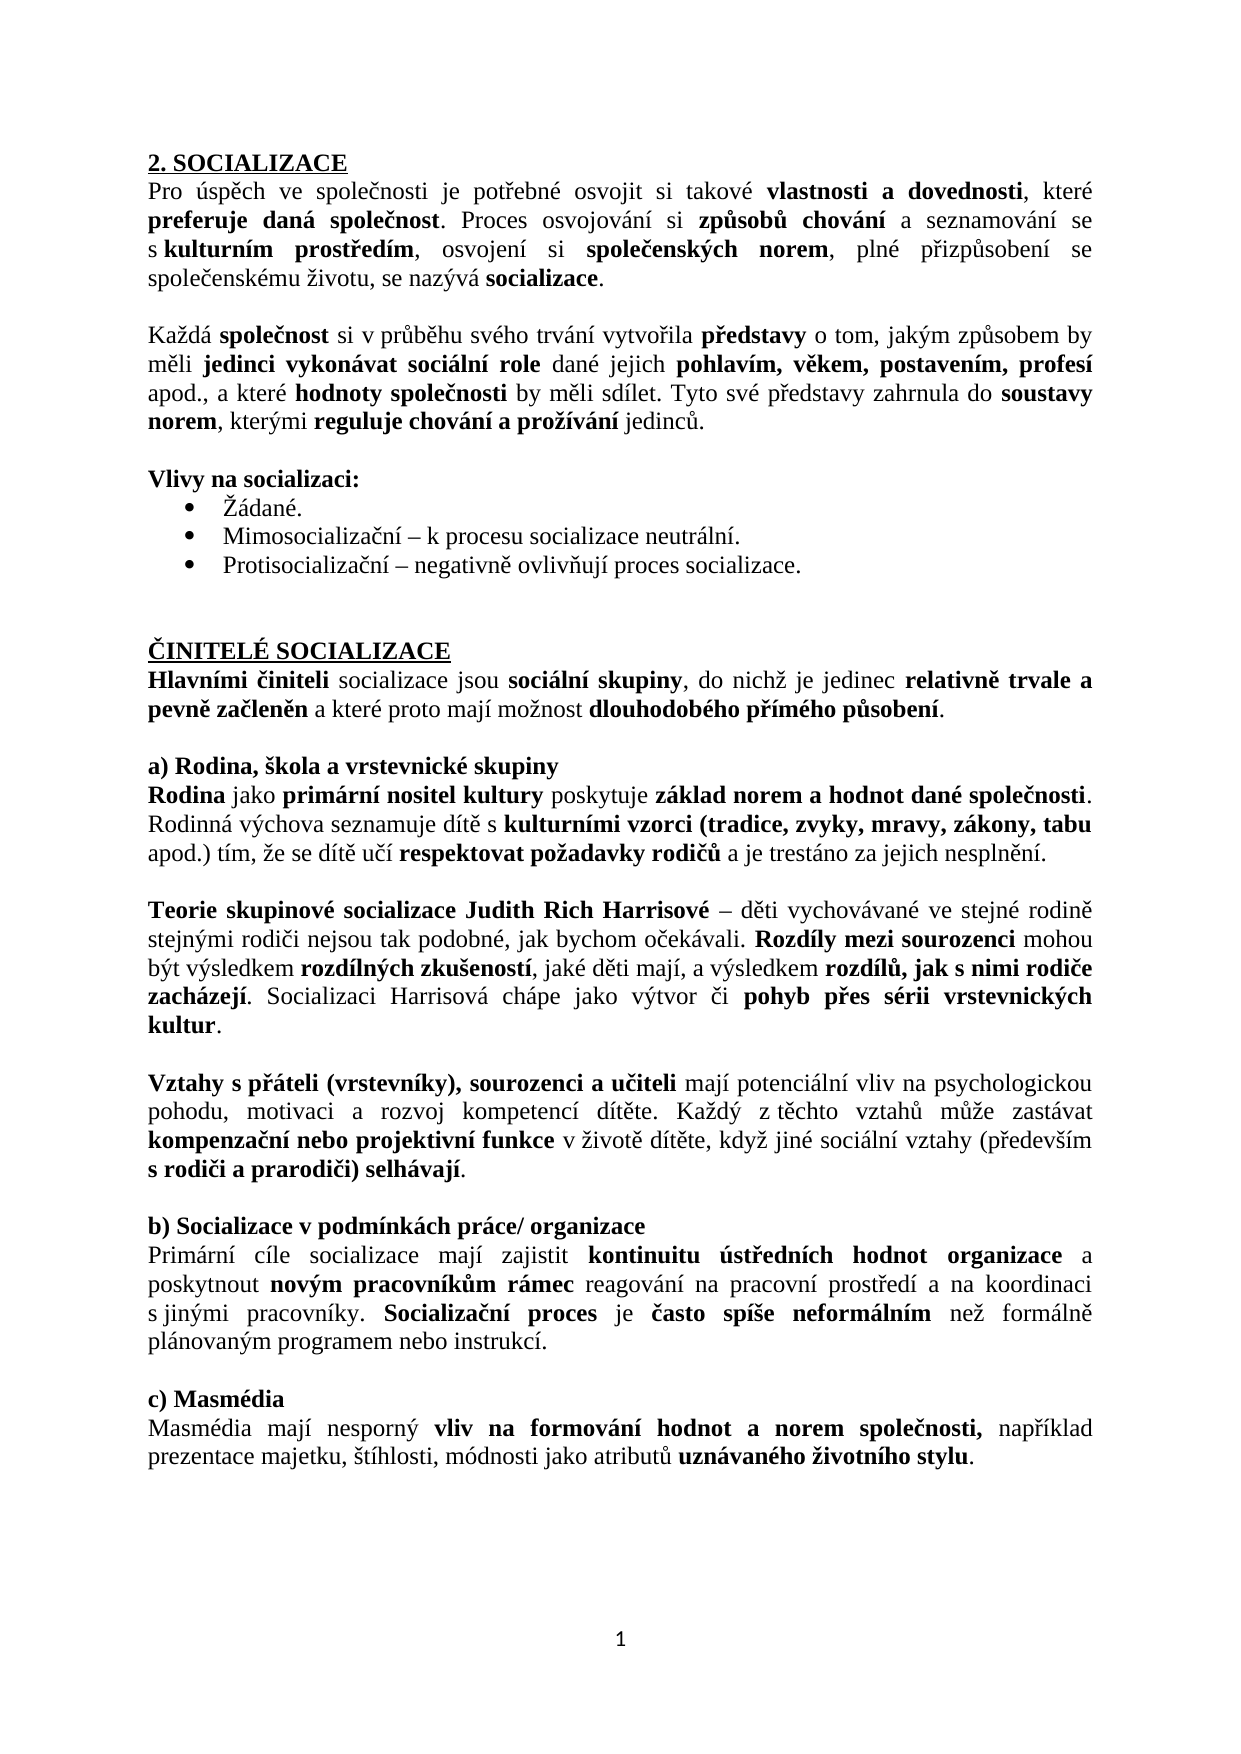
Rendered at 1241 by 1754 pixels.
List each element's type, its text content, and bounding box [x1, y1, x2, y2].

text Vztahy s přáteli (vrstevníky), sourozenci a učiteli mají potenciální vliv na psychologickou pohodu, motivaci a rozvoj kompetencí dítěte. Každý z těchto vztahů může zastávat kompenzační nebo projektivní funkce v životě dítěte, když jiné sociální vztahy (především s rodiči a prarodiči) selhávají. [148, 1068, 1093, 1183]
text Primární cíle socializace mají zajistit kontinuitu ústředních hodnot organizace a poskytnout novým pracovníkům rámec reagování na pracovní prostředí a na koordinaci s jinými pracovníky. Socializační proces je často spíše neformálním než formálně plánovaným programem nebo instrukcí. [148, 1240, 1093, 1355]
text Masmédia mají nesporný vliv na formování hodnot a norem společnosti, například prezentace majetku, štíhlosti, módnosti jako atributů uznávaného životního stylu. [148, 1413, 1093, 1470]
text Hlavními činiteli socializace jsou sociální skupiny, do nichž je jedinec relativně trvale a pevně začleněn a které proto mají možnost dlouhodobého přímého působení. [148, 665, 1093, 723]
text Pro úspěch ve společnosti je potřebné osvojit si takové vlastnosti a dovednosti, které preferuje daná společnost. Proces osvojování si způsobů chování a seznamování se s kulturním prostředím, osvojení si společenských norem, plné přizpůsobení se společenskému životu, se nazývá socializace. [148, 176, 1093, 291]
list Žádané. [185, 493, 1093, 521]
list Protisocializační – negativně ovlivňují proces socializace. [185, 550, 1093, 579]
text a) Rodina, škola a vrstevnické skupiny [148, 751, 1093, 780]
text b) Socializace v podmínkách práce/ organizace [148, 1211, 1093, 1240]
list Mimosocializační – k procesu socializace neutrální. [185, 521, 1093, 550]
text Každá společnost si v průběhu svého trvání vytvořila představy o tom, jakým způsobem by měli jedinci vykonávat sociální role dané jejich pohlavím, věkem, postavením, profesí apod., a které hodnoty společnosti by měli sdílet. Tyto své představy zahrnula do soustavy norem, kterými reguluje chování a prožívání jedinců. [148, 320, 1093, 435]
text ČINITELÉ SOCIALIZACE [148, 636, 1093, 665]
text Vlivy na socializaci: [148, 464, 1093, 493]
text 2. SOCIALIZACE [148, 148, 1093, 176]
text Teorie skupinové socializace Judith Rich Harrisové – děti vychovávané ve stejné rodině stejnými rodiči nejsou tak podobné, jak bychom očekávali. Rozdíly mezi sourozenci mohou být výsledkem rozdílných zkušeností, jaké děti mají, a výsledkem rozdílů, jak s nimi rodiče zacházejí. Socializaci Harrisová chápe jako výtvor či pohyb přes sérii vrstevnických kultur. [148, 895, 1093, 1039]
text c) Masmédia [148, 1384, 1093, 1413]
text Rodina jako primární nositel kultury poskytuje základ norem a hodnot dané společnosti. Rodinná výchova seznamuje dítě s kulturními vzorci (tradice, zvyky, mravy, zákony, tabu apod.) tím, že se dítě učí respektovat požadavky rodičů a je trestáno za jejich nesplnění. [148, 780, 1093, 866]
